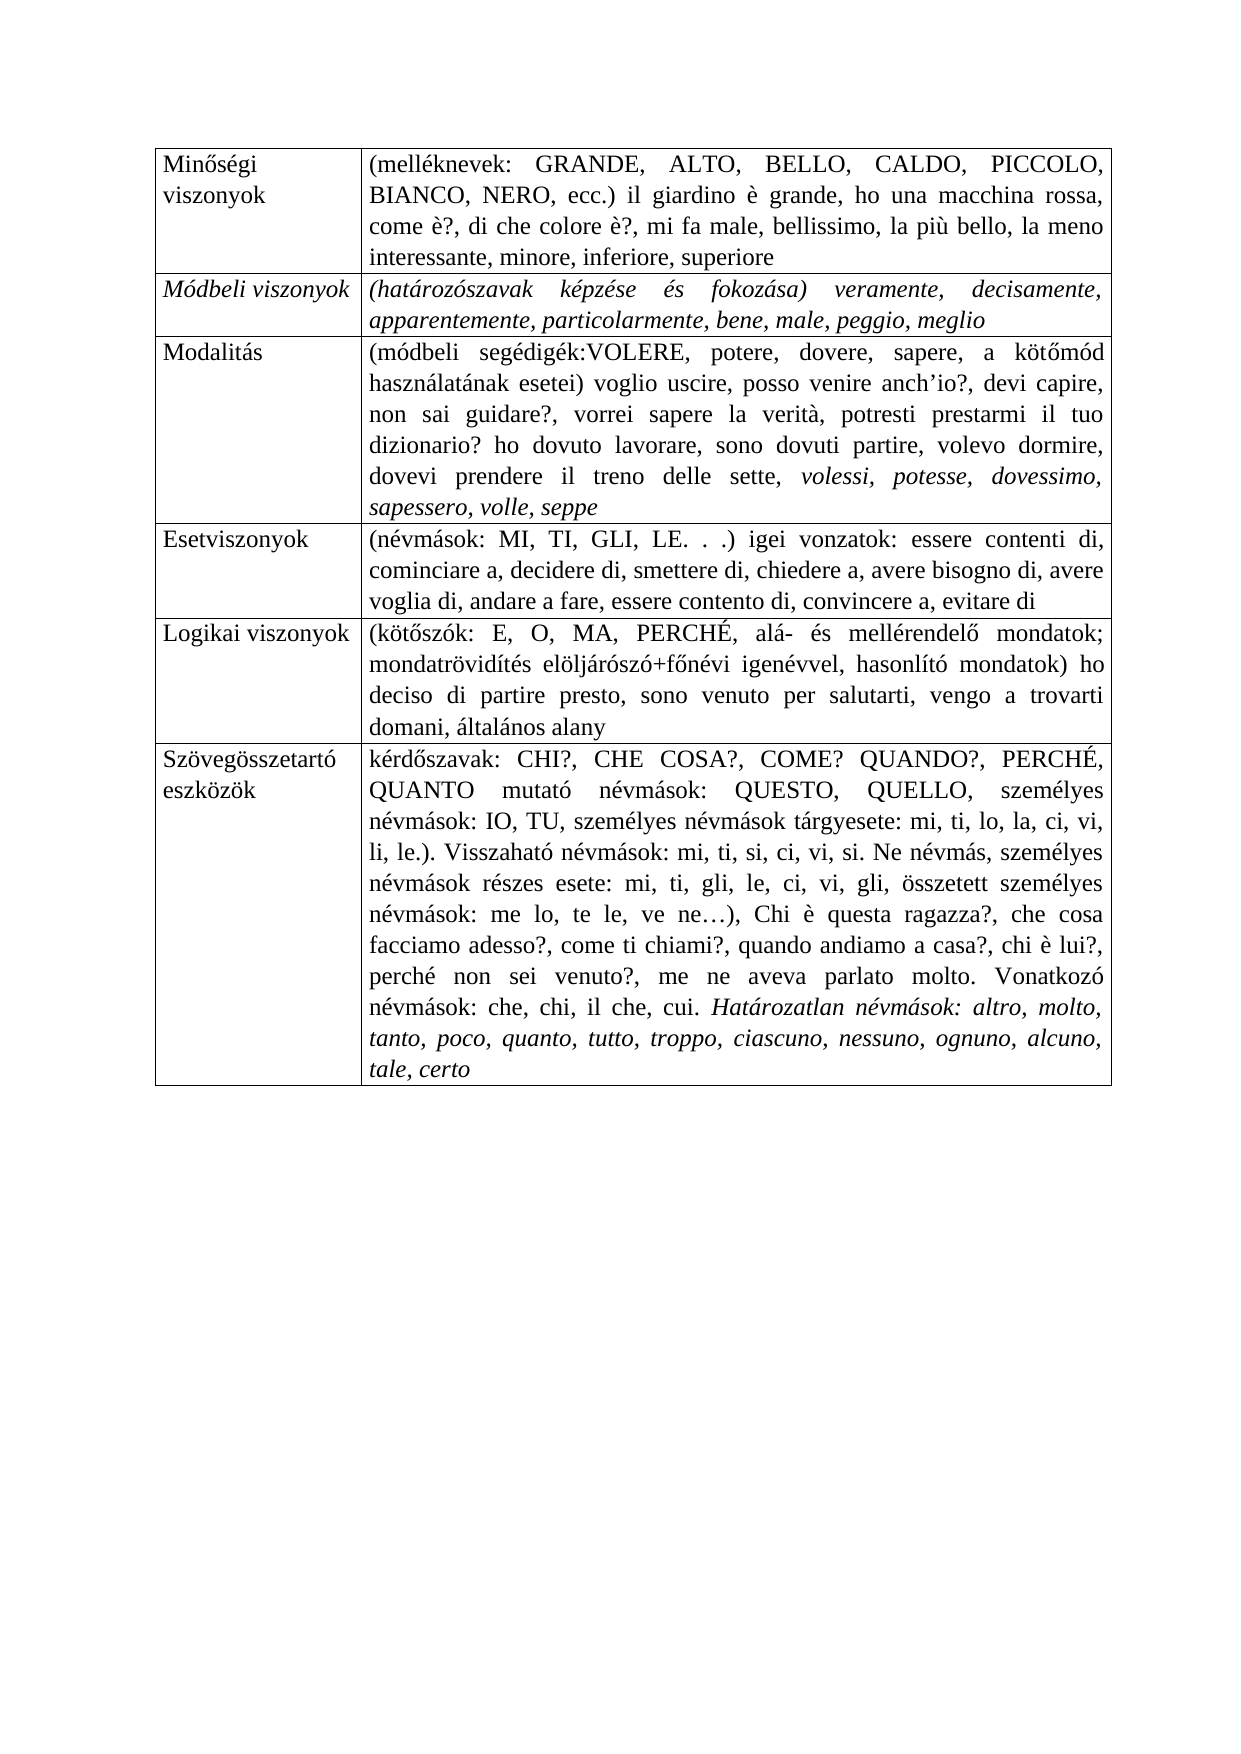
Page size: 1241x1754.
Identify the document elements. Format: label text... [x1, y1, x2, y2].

table_cell Minőségi viszonyok [156, 149, 361, 273]
table_cell Esetviszonyok [156, 524, 361, 617]
table_cell Szövegösszetartó eszközök [156, 744, 361, 1085]
table_cell (módbeli segédigék:VOLERE, potere, dovere, sapere, a kötőmód használatának esetei) voglio uscire, posso venire anch’io?, devi capire, non sai guidare?, vorrei sapere la verità, potresti prestarmi il tuo dizionario? ho dovuto lavorare, sono dovuti partire, volevo dormire, dovevi prendere il treno delle sette, volessi, potesse, dovessimo, sapessero, volle, seppe [362, 337, 1111, 523]
table_cell (névmások: MI, TI, GLI, LE. . .) igei vonzatok: essere contenti di, cominciare a, decidere di, smettere di, chiedere a, avere bisogno di, avere voglia di, andare a fare, essere contento di, convincere a, evitare di [362, 524, 1111, 617]
table_cell Logikai viszonyok [156, 619, 361, 743]
table_cell Módbeli viszonyok [156, 274, 361, 336]
table_cell kérdőszavak: CHI?, CHE COSA?, COME? QUANDO?, PERCHÉ, QUANTO mutató névmások: QUESTO, QUELLO, személyes névmások: IO, TU, személyes névmások tárgyesete: mi, ti, lo, la, ci, vi, li, le.). Visszaható névmások: mi, ti, si, ci, vi, si. Ne névmás, személyes névmások részes esete: mi, ti, gli, le, ci, vi, gli, összetett személyes névmások: me lo, te le, ve ne…), Chi è questa ragazza?, che cosa facciamo adesso?, come ti chiami?, quando andiamo a casa?, chi è lui?, perché non sei venuto?, me ne aveva parlato molto. Vonatkozó névmások: che, chi, il che, cui. Határozatlan névmások: altro, molto, tanto, poco, quanto, tutto, troppo, ciascuno, nessuno, ognuno, alcuno, tale, certo [362, 744, 1111, 1085]
table_cell (határozószavak képzése és fokozása) veramente, decisamente, apparentemente, particolarmente, bene, male, peggio, meglio [362, 274, 1111, 336]
table_cell (melléknevek: GRANDE, ALTO, BELLO, CALDO, PICCOLO, BIANCO, NERO, ecc.) il giardino è grande, ho una macchina rossa, come è?, di che colore è?, mi fa male, bellissimo, la più bello, la meno interessante, minore, inferiore, superiore [362, 149, 1111, 273]
table_cell Modalitás [156, 337, 361, 523]
table_cell (kötőszók: E, O, MA, PERCHÉ, alá- és mellérendelő mondatok; mondatrövidítés elöljárószó+főnévi igenévvel, hasonlító mondatok) ho deciso di partire presto, sono venuto per salutarti, vengo a trovarti domani, általános alany [362, 619, 1111, 743]
